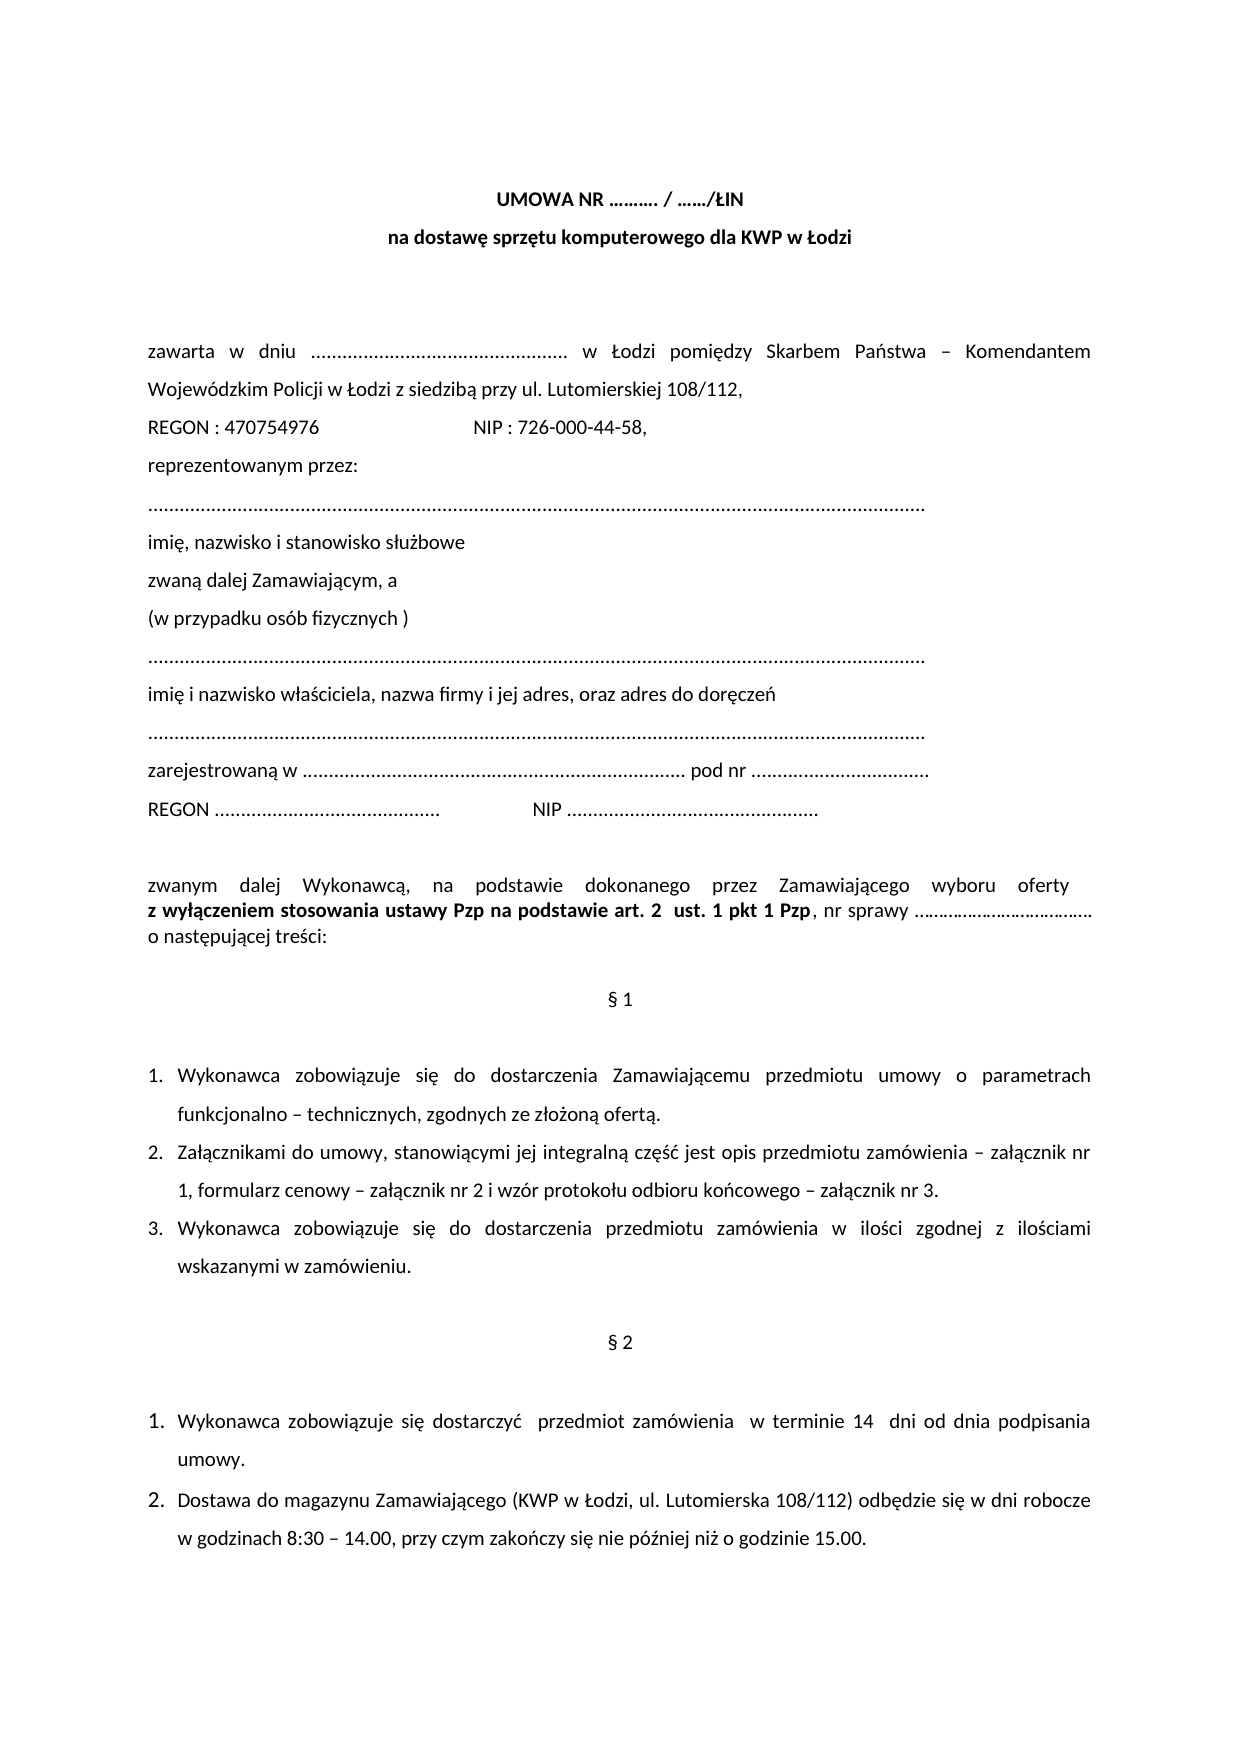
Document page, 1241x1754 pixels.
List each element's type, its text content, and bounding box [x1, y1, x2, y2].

text (w przypadku osób fizycznych ) [148, 605, 1092, 631]
text REGON ........................................... NIP ................................................ [148, 796, 1092, 821]
list Załącznikami do umowy, stanowiącymi jej integralną część jest opis przedmiotu zamówienia – załącznik nr 1, formularz cenowy – załącznik nr 2 i wzór protokołu odbioru końcowego – załącznik nr 3. [148, 1139, 1092, 1202]
list Dostawa do magazynu Zamawiającego (KWP w Łodzi, ul. Lutomierska 108/112) odbędzie się w dni robocze w godzinach 8:30 – 14.00, przy czym zakończy się nie później niż o godzinie 15.00. [148, 1485, 1092, 1551]
text reprezentowanym przez: [148, 453, 1092, 478]
text imię i nazwisko właściciela, nazwa firmy i jej adres, oraz adres do doręczeń [148, 681, 1092, 707]
text § 1 [148, 986, 1092, 1012]
list Wykonawca zobowiązuje się do dostarczenia Zamawiającemu przedmiotu umowy o parametrach funkcjonalno – technicznych, zgodnych ze złożoną ofertą. [148, 1063, 1092, 1126]
text imię, nazwisko i stanowisko służbowe [148, 529, 1092, 554]
list Wykonawca zobowiązuje się dostarczyć przedmiot zamówienia w terminie 14 dni od dnia podpisania umowy. [148, 1406, 1092, 1472]
text zarejestrowaną w ......................................................................... pod nr .................................. [148, 758, 1092, 783]
list Wykonawca zobowiązuje się do dostarczenia przedmiotu zamówienia w ilości zgodnej z ilościami wskazanymi w zamówieniu. [148, 1215, 1092, 1279]
text na dostawę sprzętu komputerowego dla KWP w Łodzi [148, 224, 1092, 249]
text § 2 [148, 1329, 1092, 1355]
text .................................................................................................................................................... [148, 643, 1092, 669]
text UMOWA NR ………. / ……/ŁIN [148, 186, 1092, 211]
text zwanym dalej Wykonawcą, na podstawie dokonanego przez Zamawiającego wyboru oferty z wyłączeniem stosowania ustawy Pzp na podstawie art. 2 ust. 1 pkt 1 Pzp, nr sprawy ………………………………. o następującej treści: [148, 872, 1092, 948]
text zawarta w dniu ................................................. w Łodzi pomiędzy Skarbem Państwa – Komendantem Wojewódzkim Policji w Łodzi z siedzibą przy ul. Lutomierskiej 108/112, [148, 338, 1092, 402]
text .................................................................................................................................................... [148, 491, 1092, 516]
text zwaną dalej Zamawiającym, a [148, 567, 1092, 592]
text REGON : 470754976 NIP : 726-000-44-58, [148, 414, 1092, 440]
text .................................................................................................................................................... [148, 719, 1092, 745]
